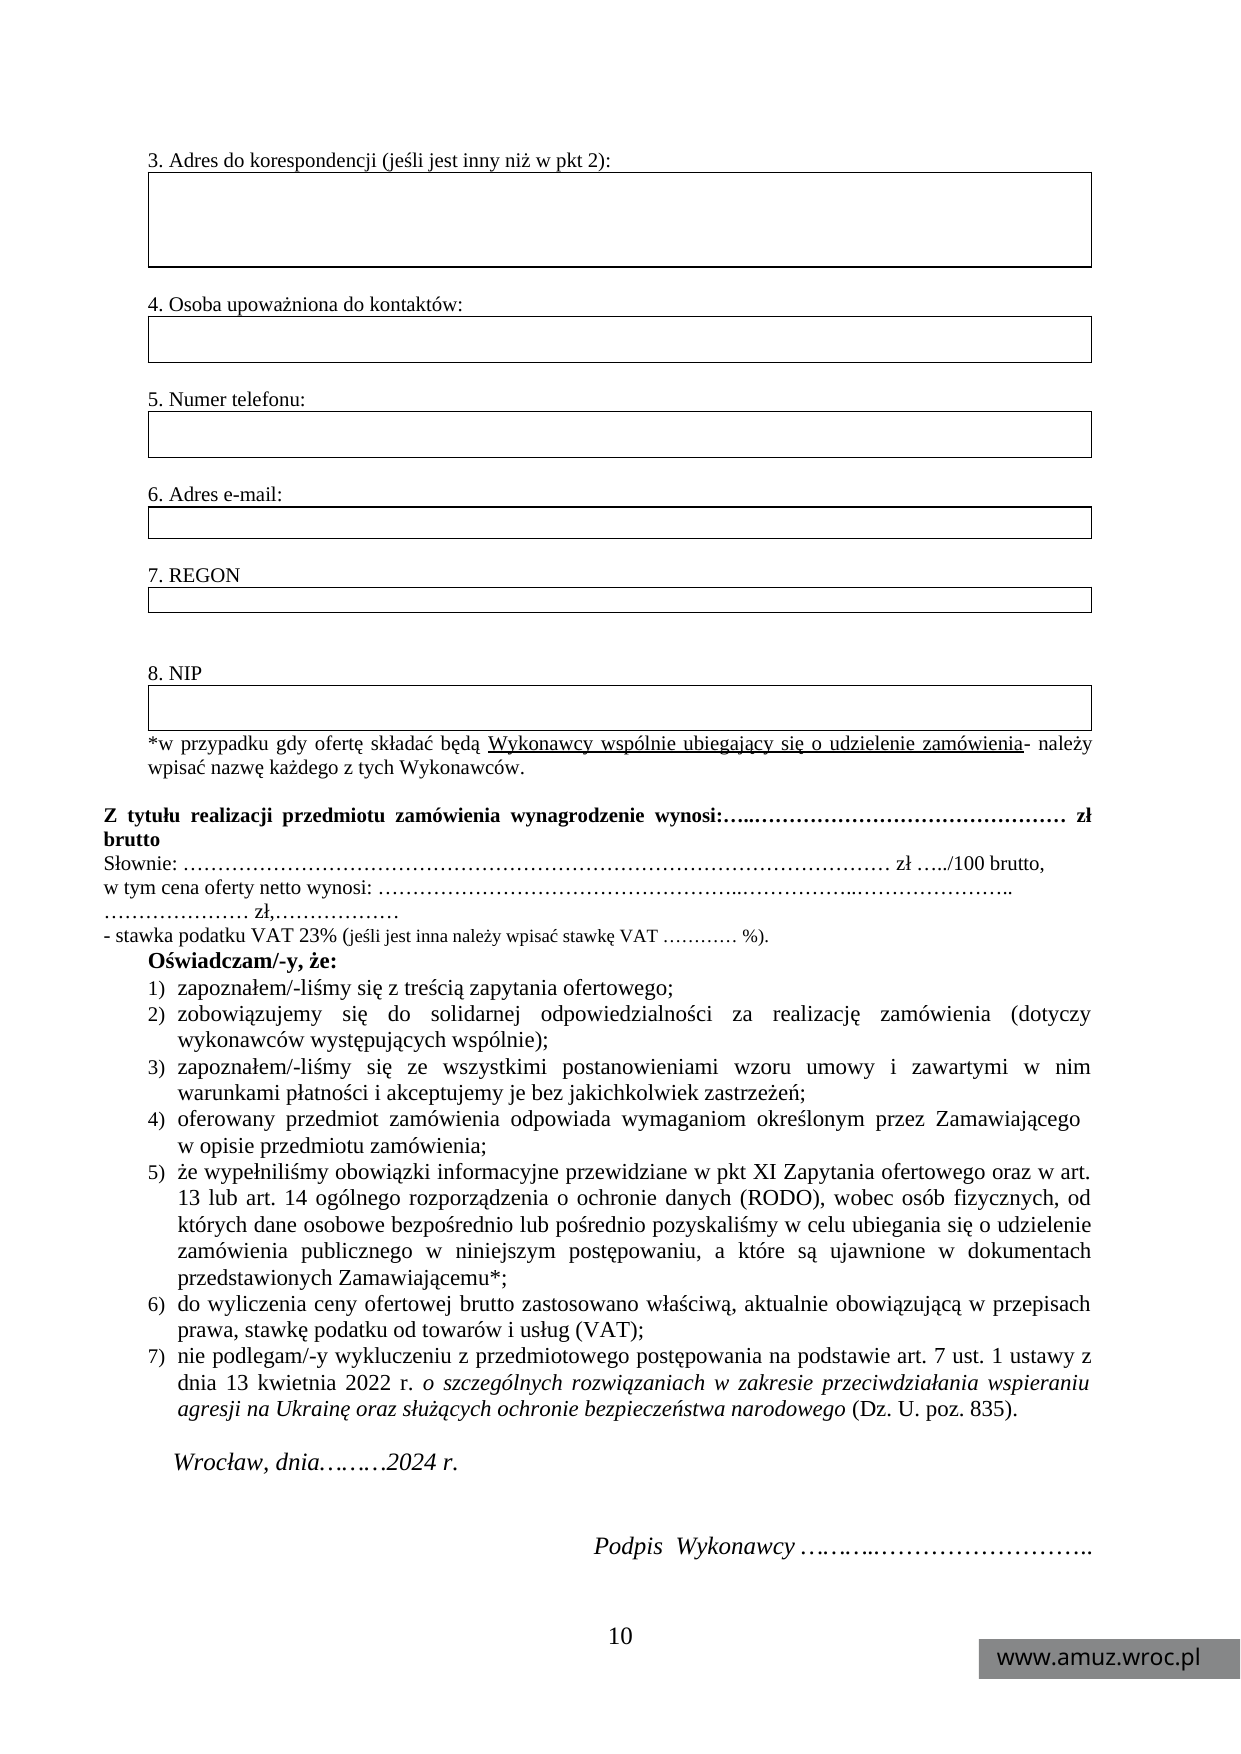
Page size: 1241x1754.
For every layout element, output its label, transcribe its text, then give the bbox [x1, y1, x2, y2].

text - stawka podatku VAT 23% (jeśli jest inna należy wpisać stawkę VAT ………… %). [103, 923, 1093, 947]
list oferowany przedmiot zamówienia odpowiada wymaganiom określonym przez Zamawiającego w opisie przedmiotu zamówienia; [148, 1105, 1093, 1158]
table_header [149, 588, 1091, 612]
list do wyliczenia ceny ofertowej brutto zastosowano właściwą, aktualnie obowiązującą w przepisach prawa, stawkę podatku od towarów i usług (VAT); [148, 1290, 1093, 1343]
list zapoznałem/-liśmy się ze wszystkimi postanowieniami wzoru umowy i zawartymi w nim warunkami płatności i akceptujemy je bez jakichkolwiek zastrzeżeń; [148, 1053, 1093, 1105]
text Z tytułu realizacji przedmiotu zamówienia wynagrodzenie wynosi:…..……………………………………… zł brutto [103, 803, 1093, 851]
table_header [149, 317, 1091, 362]
table_header [149, 412, 1091, 457]
list że wypełniliśmy obowiązki informacyjne przewidziane w pkt XI Zapytania ofertowego oraz w art. 13 lub art. 14 ogólnego rozporządzenia o ochronie danych (RODO), wobec osób fizycznych, od których dane osobowe bezpośrednio lub pośrednio pozyskaliśmy w celu ubiegania się o udzielenie zamówienia publicznego w niniejszym postępowaniu, a które są ujawnione w dokumentach przedstawionych Zamawiającemu*; [148, 1158, 1093, 1290]
text 8. NIP [148, 661, 1093, 685]
text Podpis Wykonawcy ………..…………………….. [148, 1531, 1093, 1560]
text 5. Numer telefonu: [148, 387, 1093, 411]
text 7. REGON [148, 562, 1093, 587]
table_header [149, 508, 1091, 537]
list zobowiązujemy się do solidarnej odpowiedzialności za realizację zamówienia (dotyczy wykonawców występujących wspólnie); [148, 1000, 1093, 1053]
table_header [149, 686, 1091, 730]
text 6. Adres e-mail: [148, 482, 1093, 506]
table_header [149, 173, 1091, 266]
list nie podlegam/-y wykluczeniu z przedmiotowego postępowania na podstawie art. 7 ust. 1 ustawy z dnia 13 kwietnia 2022 r. o szczególnych rozwiązaniach w zakresie przeciwdziałania wspieraniu agresji na Ukrainę oraz służących ochronie bezpieczeństwa narodowego (Dz. U. poz. 835). [148, 1343, 1093, 1422]
text Oświadczam/-y, że: [148, 947, 1093, 974]
list zapoznałem/-liśmy się z treścią zapytania ofertowego; [148, 974, 1093, 1000]
text w tym cena oferty netto wynosi: ……………………………………………..……………..…………………..………………… zł,……………… [103, 875, 1093, 923]
text 4. Osoba upoważniona do kontaktów: [148, 292, 1093, 316]
text Wrocław, dnia………2024 r. [148, 1447, 1093, 1506]
text *w przypadku gdy ofertę składać będą Wykonawcy wspólnie ubiegający się o udzielenie zamówienia- należy wpisać nazwę każdego z tych Wykonawców. [148, 731, 1093, 779]
text Słownie: ………………………………………………………………………………………… zł …../100 brutto, [103, 851, 1093, 875]
text 3. Adres do korespondencji (jeśli jest inny niż w pkt 2): [148, 148, 1093, 172]
